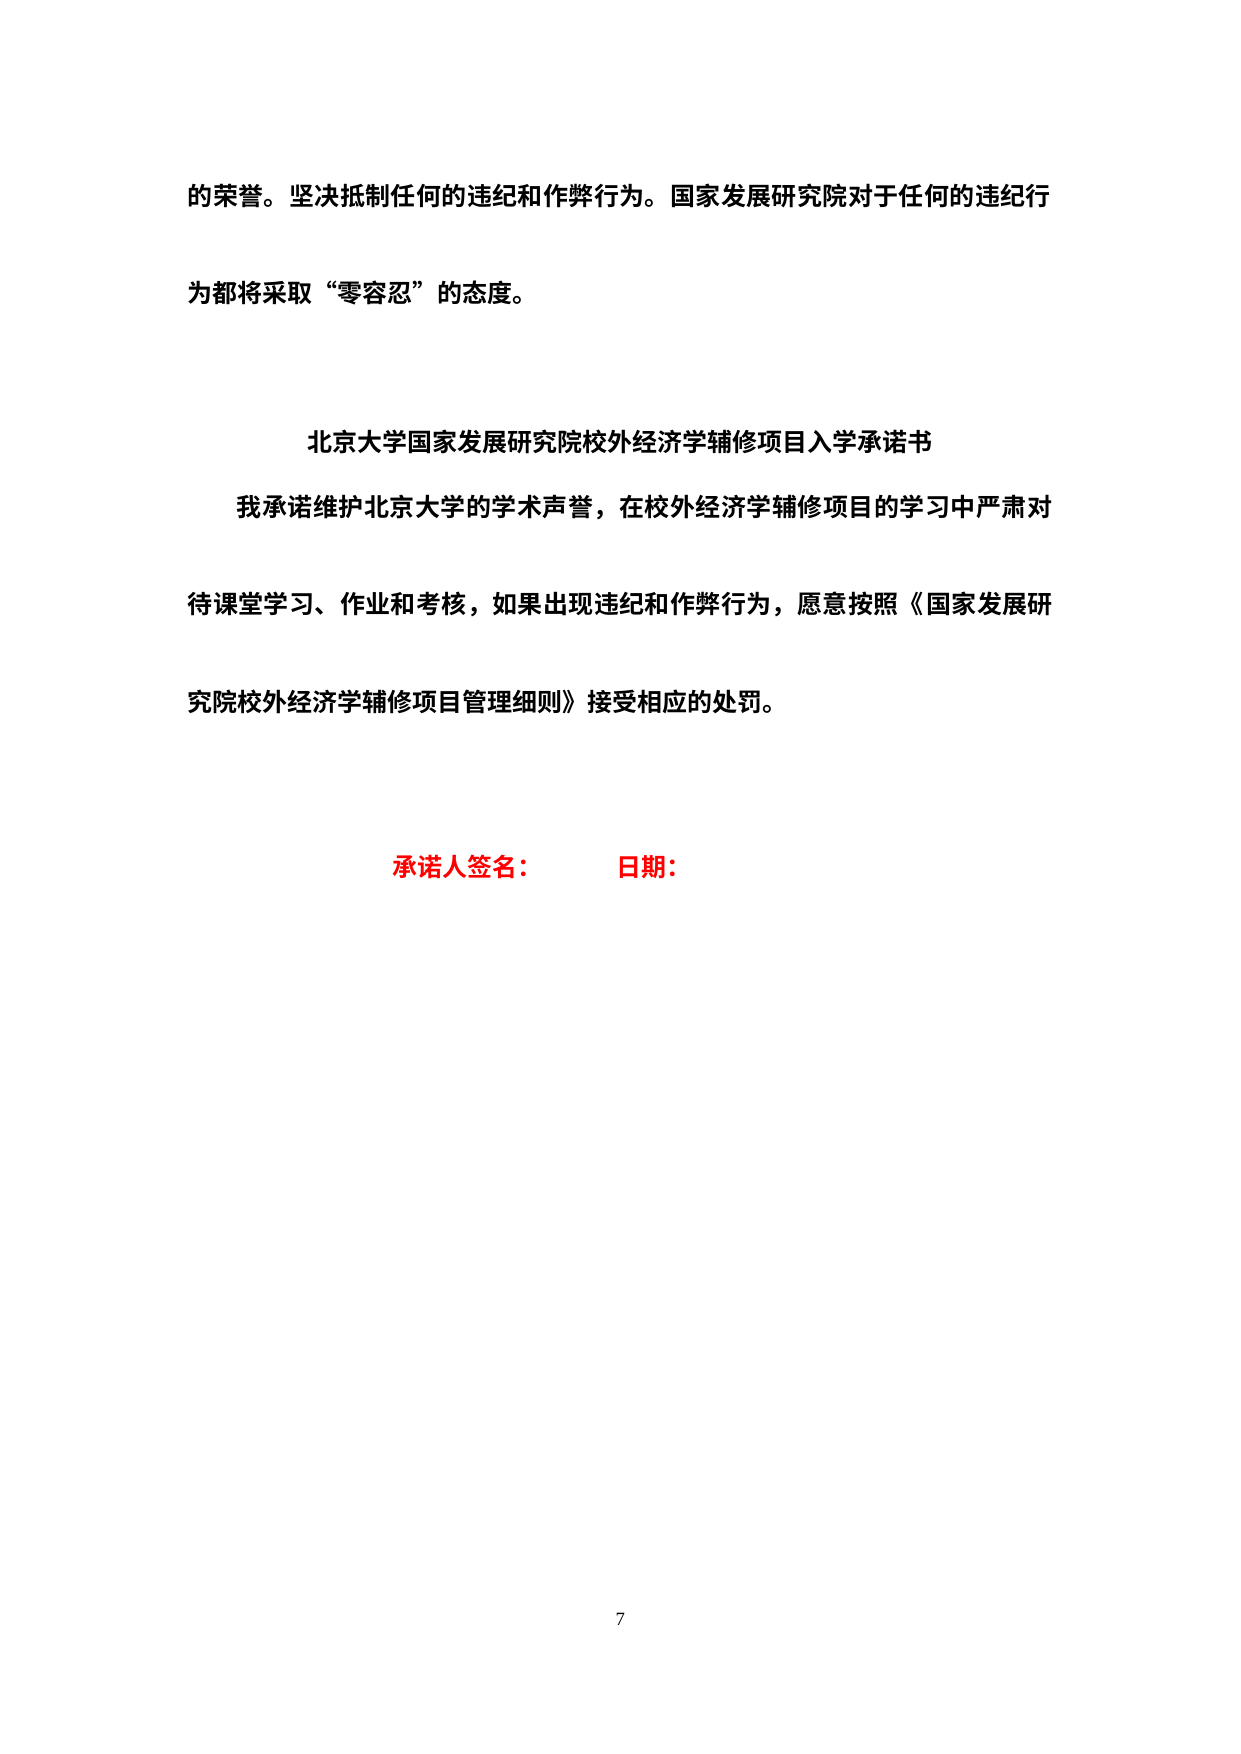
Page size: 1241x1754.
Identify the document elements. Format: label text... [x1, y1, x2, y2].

text 北京大学国家发展研究院校外经济学辅修项目入学承诺书 [187, 408, 1053, 473]
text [187, 162, 1053, 324]
text 我承诺维护北京大学的学术声誉，在校外经济学辅修项目的学习中严肃对待课堂学习、作业和考核，如果出现违纪和作弊行为，愿意按照《国家发展研究院校外经济学辅修项目管理细则》接受相应的处罚。 [187, 473, 1053, 733]
text 承诺人签名： 日期： [187, 833, 1053, 898]
